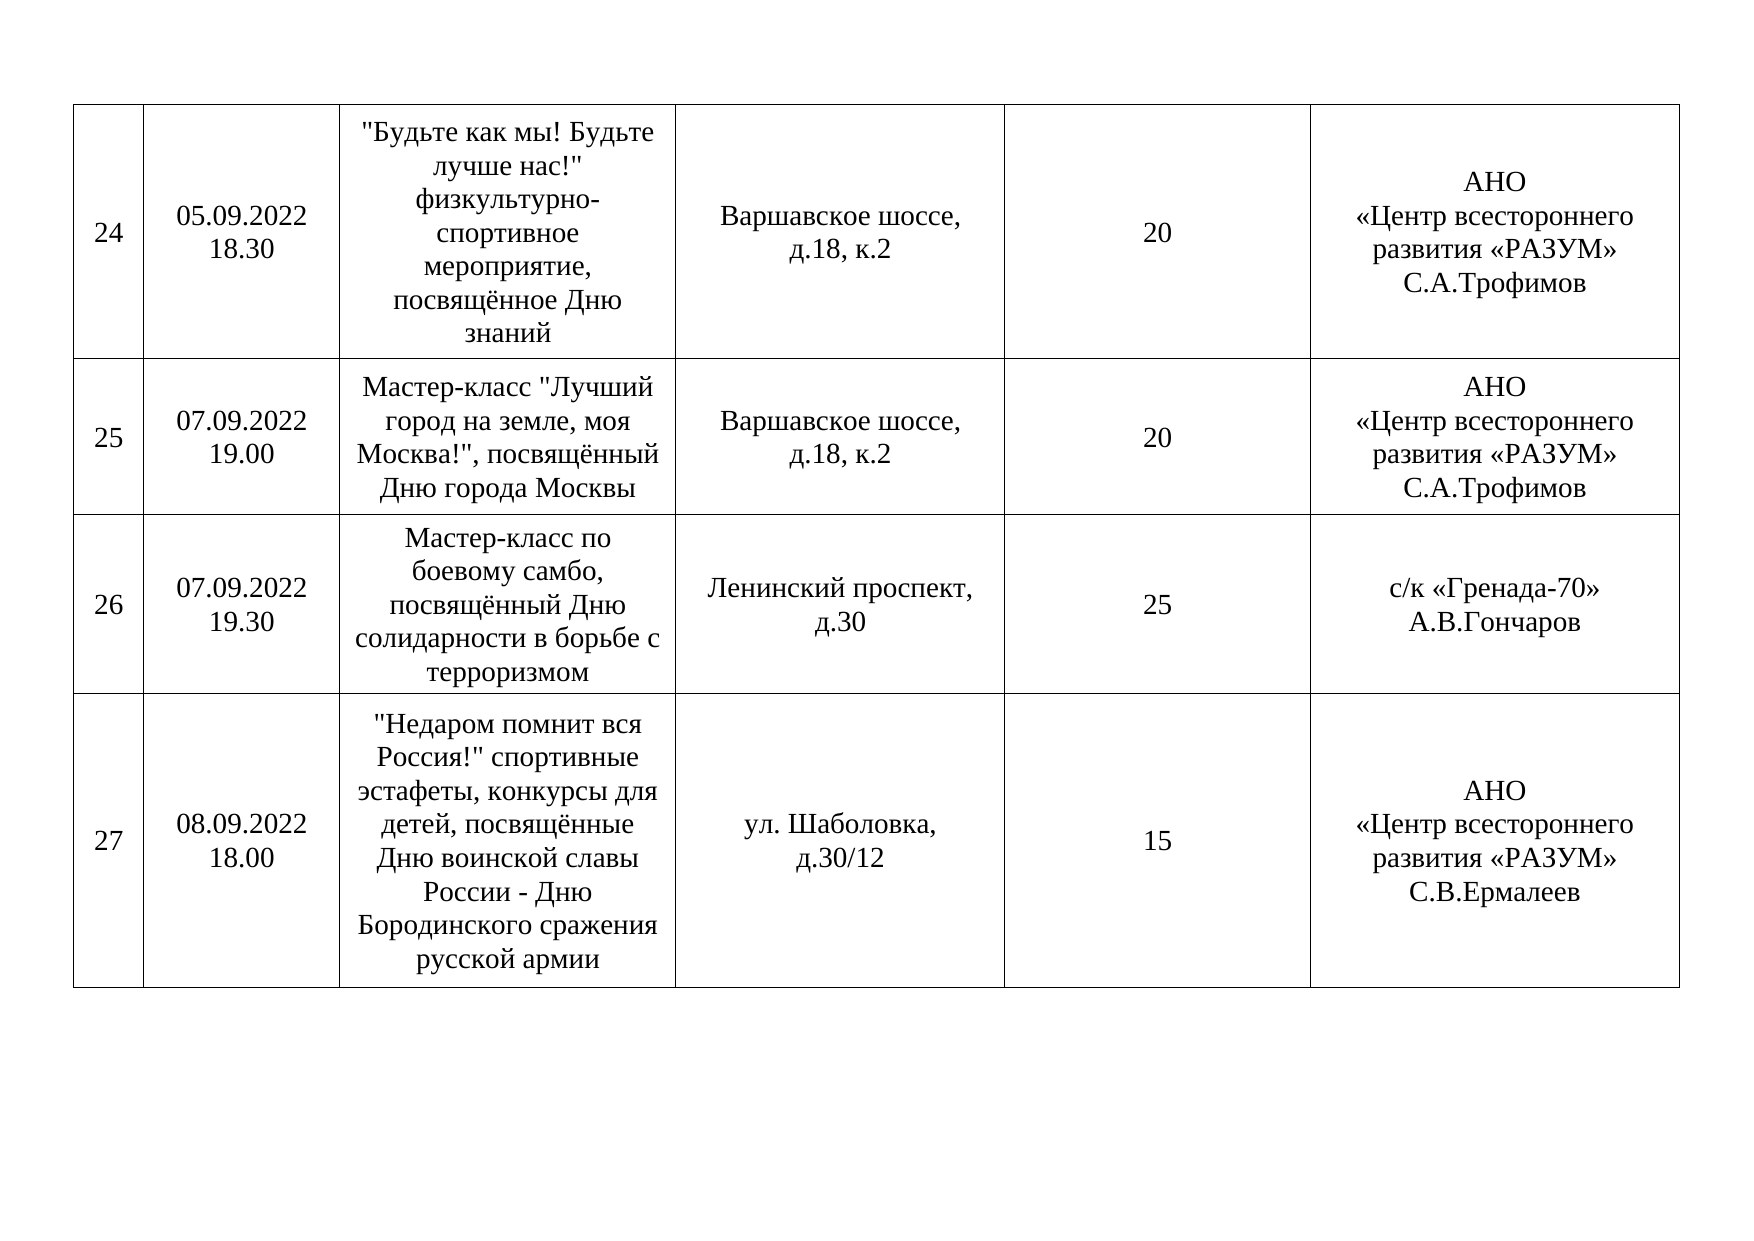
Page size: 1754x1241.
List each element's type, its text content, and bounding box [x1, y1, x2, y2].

table_cell АНО «Центр всестороннего развития «РАЗУМ» С.А.Трофимов [1311, 105, 1679, 358]
table_cell 24 [74, 105, 143, 358]
table_cell АНО «Центр всестороннего развития «РАЗУМ» С.В.Ермалеев [1311, 694, 1679, 987]
table_cell Варшавское шоссе, д.18, к.2 [676, 359, 1004, 514]
table_cell 26 [74, 515, 143, 692]
table_cell 25 [74, 359, 143, 514]
table_cell 07.09.2022 19.00 [144, 359, 339, 514]
table_cell АНО «Центр всестороннего развития «РАЗУМ» С.А.Трофимов [1311, 359, 1679, 514]
table_cell Варшавское шоссе, д.18, к.2 [676, 105, 1004, 358]
table_cell "Недаром помнит вся Россия!" спортивные эстафеты, конкурсы для детей, посвящённые Дню воинской славы России - Дню Бородинского сражения русской армии [340, 694, 675, 987]
table_cell Мастер-класс "Лучший город на земле, моя Москва!", посвящённый Дню города Москвы [340, 359, 675, 514]
table_cell 08.09.2022 18.00 [144, 694, 339, 987]
table_cell с/к «Гренада-70» А.В.Гончаров [1311, 515, 1679, 692]
table_cell 15 [1005, 694, 1310, 987]
table_cell 27 [74, 694, 143, 987]
table_cell 20 [1005, 105, 1310, 358]
table_cell 20 [1005, 359, 1310, 514]
table_cell 25 [1005, 515, 1310, 692]
table_cell Мастер-класс по боевому самбо, посвящённый Дню солидарности в борьбе с терроризмом [340, 515, 675, 692]
table_cell "Будьте как мы! Будьте лучше нас!" физкультурно-спортивное мероприятие, посвящённое Дню знаний [340, 105, 675, 358]
table_cell ул. Шаболовка, д.30/12 [676, 694, 1004, 987]
table_cell Ленинский проспект, д.30 [676, 515, 1004, 692]
table_cell 05.09.2022 18.30 [144, 105, 339, 358]
table_cell 07.09.2022 19.30 [144, 515, 339, 692]
